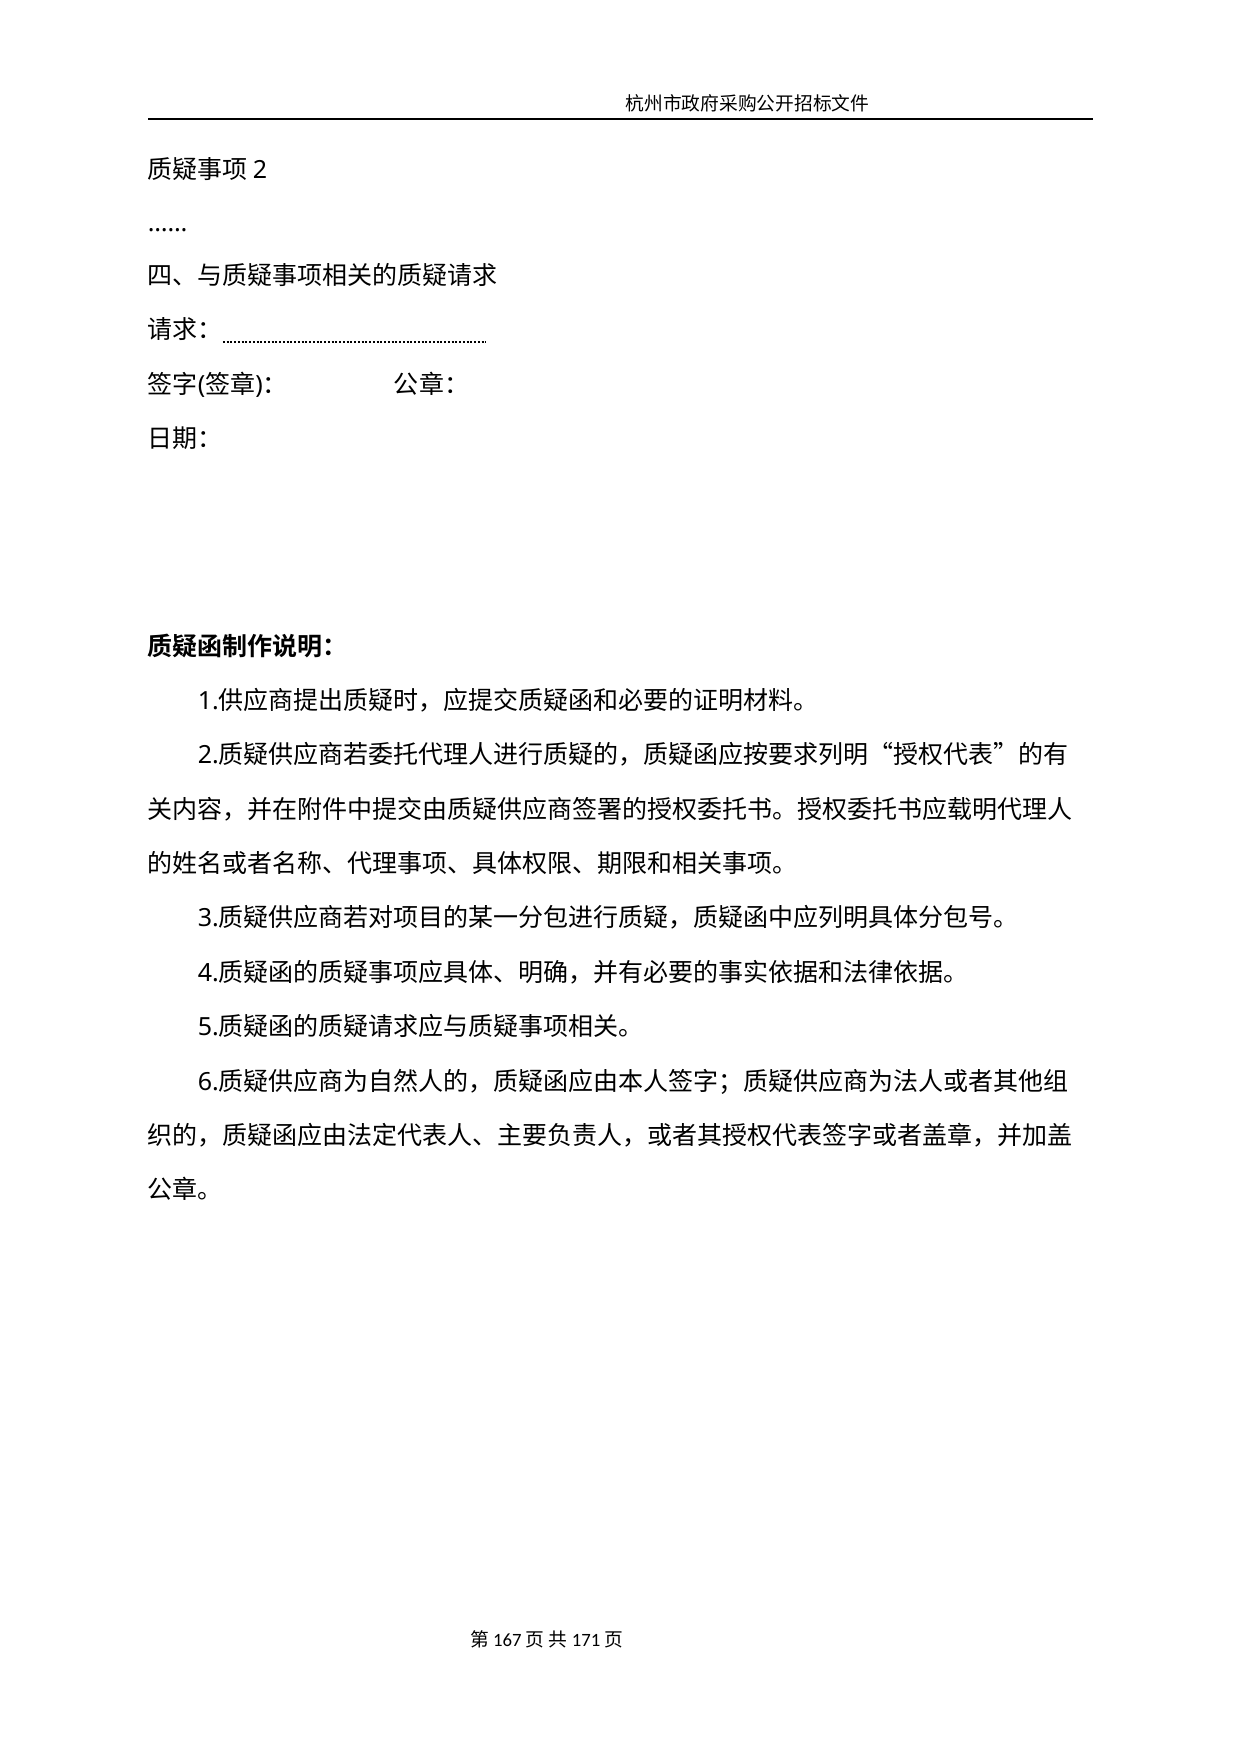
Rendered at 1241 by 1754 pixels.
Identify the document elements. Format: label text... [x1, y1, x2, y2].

text 1.供应商提出质疑时，应提交质疑函和必要的证明材料。 [148, 680, 1093, 717]
text 请求： [148, 310, 1093, 346]
text 4.质疑函的质疑事项应具体、明确，并有必要的事实依据和法律依据。 [148, 952, 1093, 988]
text 5.质疑函的质疑请求应与质疑事项相关。 [148, 1007, 1093, 1043]
text …… [148, 204, 1093, 238]
text 2.质疑供应商若委托代理人进行质疑的，质疑函应按要求列明“授权代表”的有关内容，并在附件中提交由质疑供应商签署的授权委托书。授权委托书应载明代理人的姓名或者名称、代理事项、具体权限、期限和相关事项。 [148, 735, 1093, 880]
text 6.质疑供应商为自然人的，质疑函应由本人签字；质疑供应商为法人或者其他组织的，质疑函应由法定代表人、主要负责人，或者其授权代表签字或者盖章，并加盖公章。 [148, 1061, 1093, 1206]
text 日期： [148, 418, 1093, 455]
text 四、与质疑事项相关的质疑请求 [148, 255, 1093, 292]
text 质疑事项2 [148, 150, 1093, 186]
text 签字(签章)： 公章： [148, 364, 1093, 400]
text 3.质疑供应商若对项目的某一分包进行质疑，质疑函中应列明具体分包号。 [148, 898, 1093, 934]
text 质疑函制作说明： [148, 626, 1093, 662]
